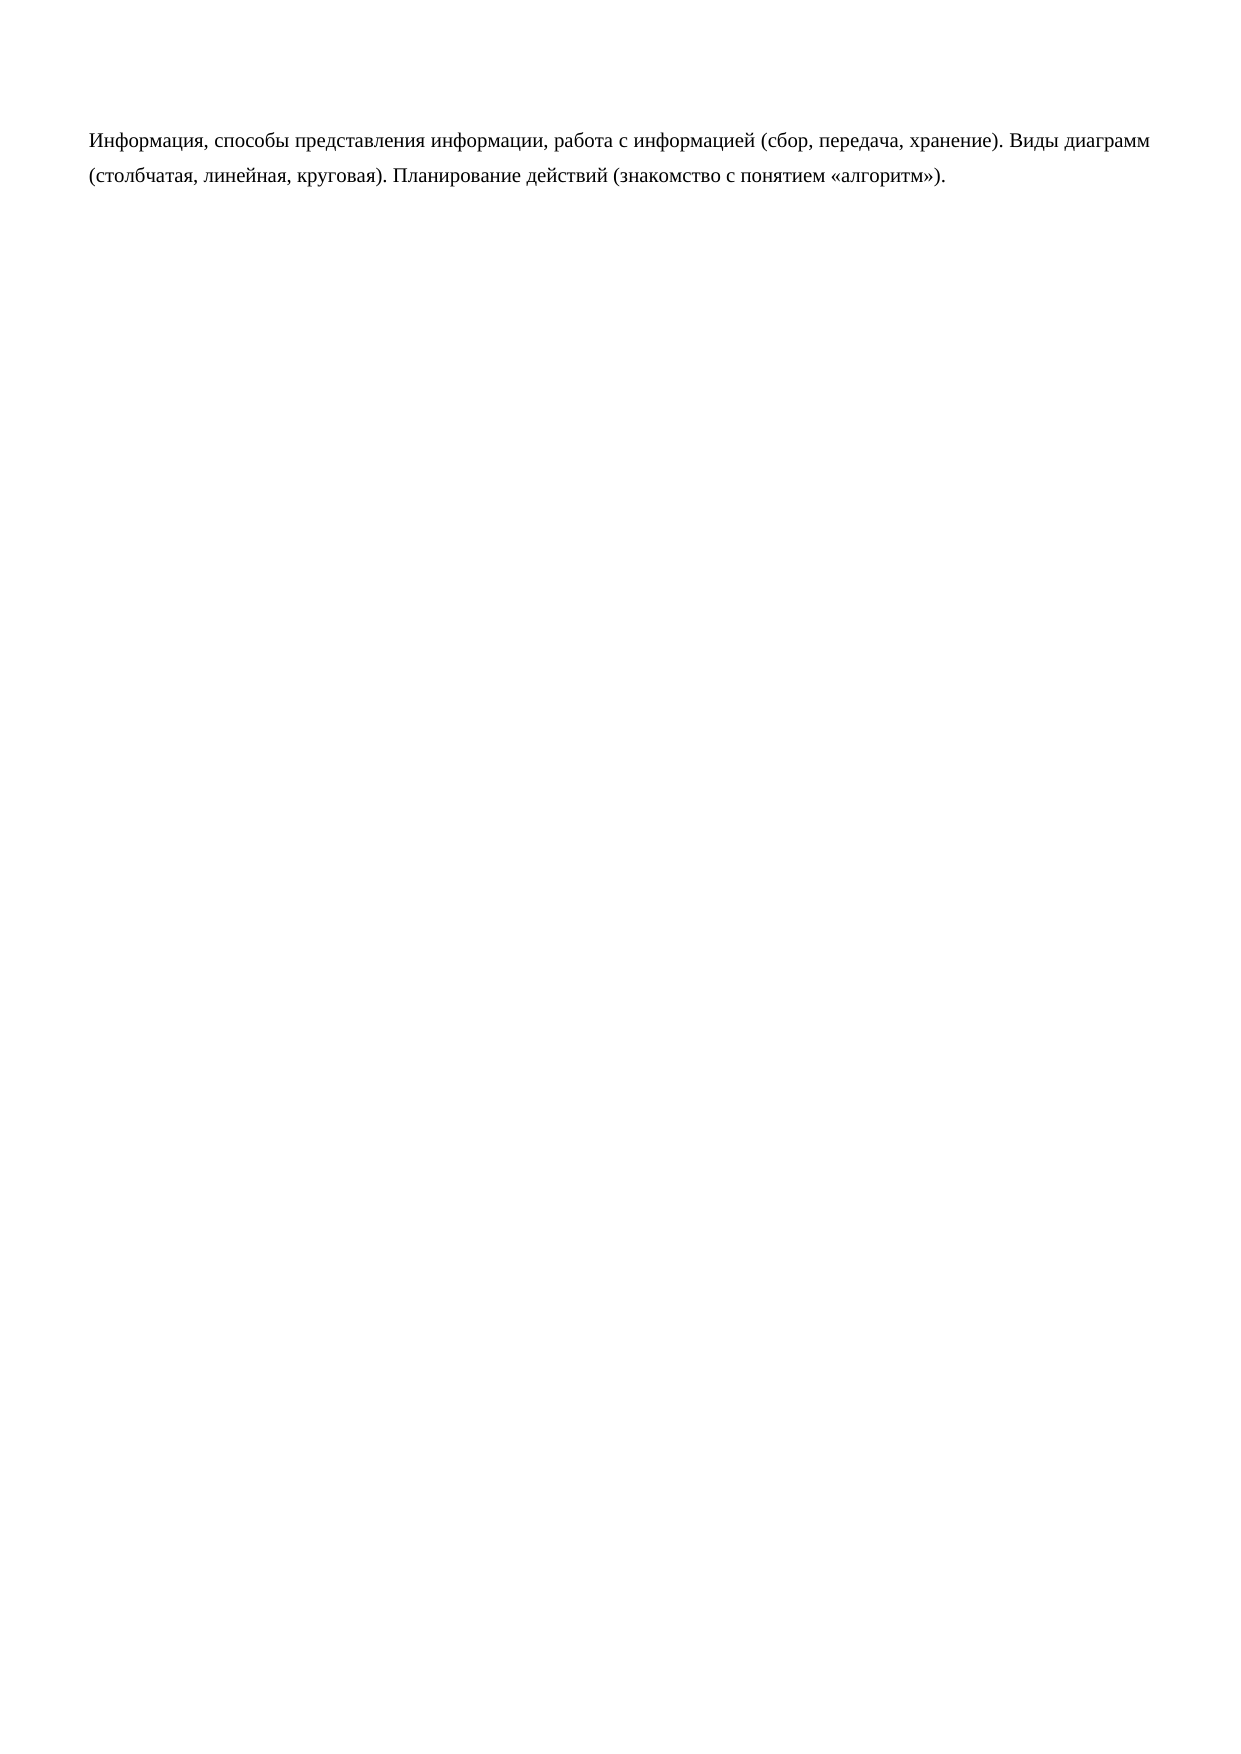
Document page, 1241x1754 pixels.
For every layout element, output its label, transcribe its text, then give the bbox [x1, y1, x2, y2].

text Информация, способы представления информации, работа с информацией (сбор, передача, хранение). Виды диаграмм (столбчатая, линейная, круговая). Планирование действий (знакомство с понятием «алгоритм»). [89, 118, 1152, 187]
